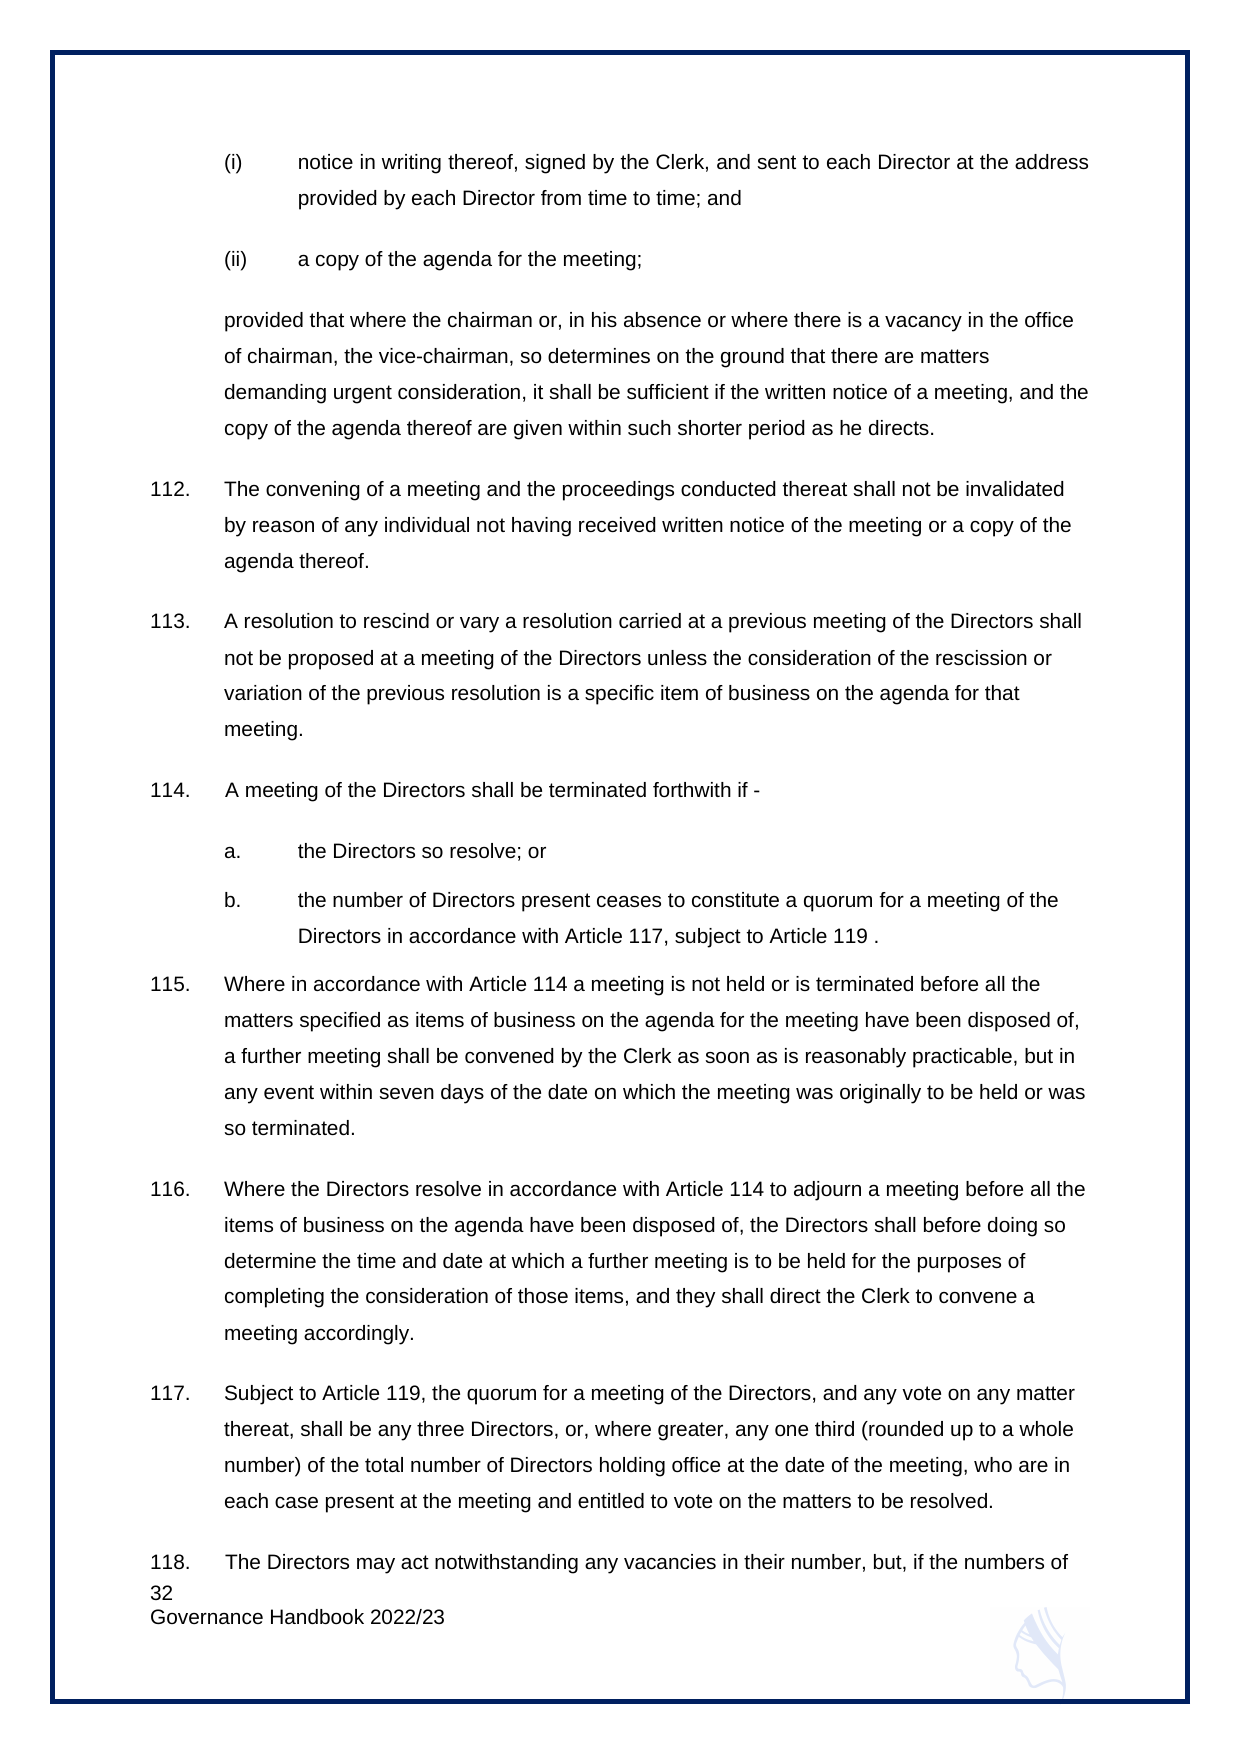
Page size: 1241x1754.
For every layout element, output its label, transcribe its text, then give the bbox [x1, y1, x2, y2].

list the Directors so resolve; or [224, 839, 1090, 863]
list 113. A resolution to rescind or vary a resolution carried at a previous meeting of the Directors shall not be proposed at a meeting of the Directors unless the consideration of the rescission or variation of the previous resolution is a specific item of business on the agenda for that meeting. [150, 609, 1090, 741]
list a copy of the agenda for the meeting; [224, 247, 1090, 271]
list 114. A meeting of the Directors shall be terminated forthwith if - [150, 778, 1090, 802]
list provided that where the chairman or, in his absence or where there is a vacancy in the office of chairman, the vice-chairman, so determines on the ground that there are matters demanding urgent consideration, it shall be sufficient if the written notice of a meeting, and the copy of the agenda thereof are given within such shorter period as he directs. [224, 308, 1090, 439]
list 116. Where the Directors resolve in accordance with Article 114 to adjourn a meeting before all the items of business on the agenda have been disposed of, the Directors shall before doing so determine the time and date at which a further meeting is to be held for the purposes of completing the consideration of those items, and they shall direct the Clerk to convene a meeting accordingly. [150, 1177, 1090, 1344]
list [150, 1550, 1090, 1574]
list 117. Subject to Article 119, the quorum for a meeting of the Directors, and any vote on any matter thereat, shall be any three Directors, or, where greater, any one third (rounded up to a whole number) of the total number of Directors holding office at the date of the meeting, who are in each case present at the meeting and entitled to vote on the matters to be resolved. [150, 1381, 1090, 1513]
list the number of Directors present ceases to constitute a quorum for a meeting of the Directors in accordance with Article 117, subject to Article 119 . [224, 887, 1090, 947]
list notice in writing thereof, signed by the Clerk, and sent to each Director at the address provided by each Director from time to time; and [224, 150, 1090, 210]
list 112. The convening of a meeting and the proceedings conducted thereat shall not be invalidated by reason of any individual not having received written notice of the meeting or a copy of the agenda thereof. [150, 477, 1090, 572]
list 115. Where in accordance with Article 114 a meeting is not held or is terminated before all the matters specified as items of business on the agenda for the meeting have been disposed of, a further meeting shall be convened by the Clerk as soon as is reasonably practicable, but in any event within seven days of the date on which the meeting was originally to be held or was so terminated. [150, 972, 1090, 1139]
